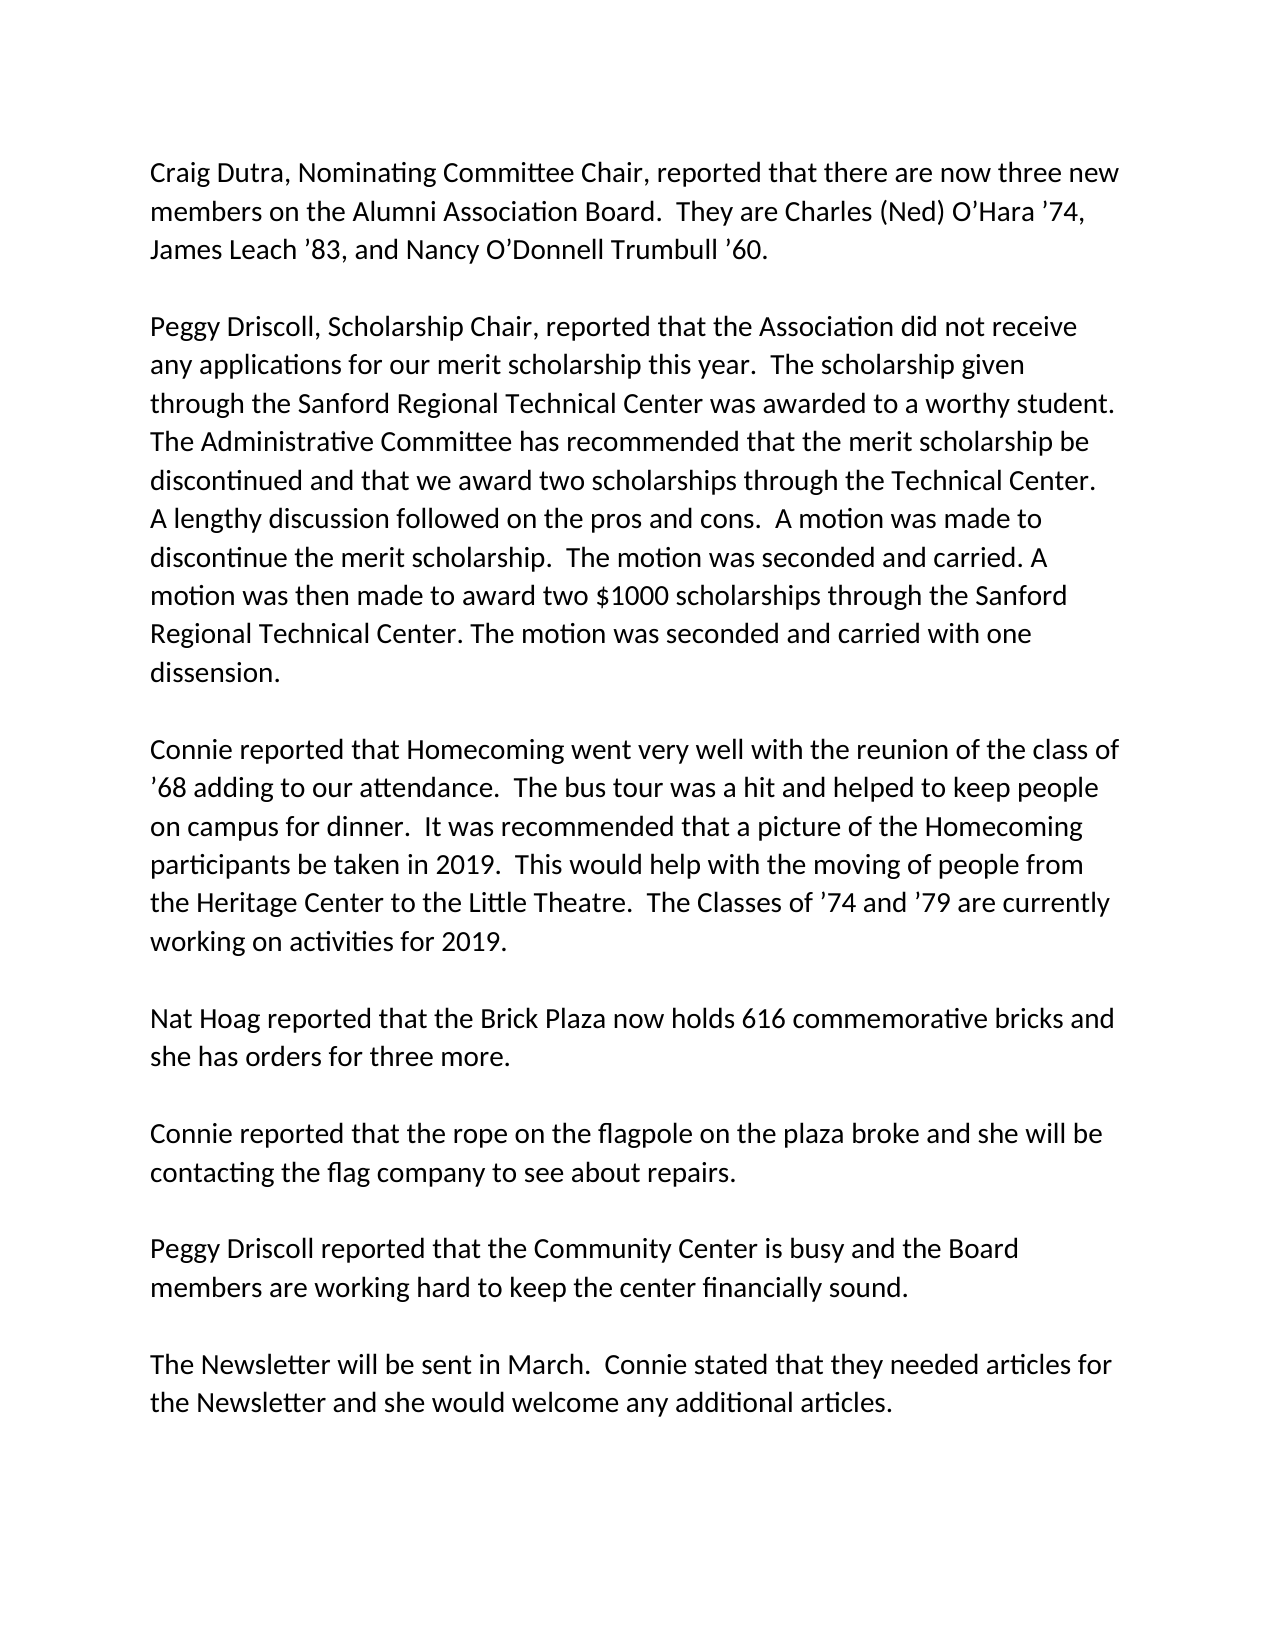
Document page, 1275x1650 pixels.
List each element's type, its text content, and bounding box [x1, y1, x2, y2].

text Craig Dutra, Nominating Committee Chair, reported that there are now three new members on the Alumni Association Board. They are Charles (Ned) O’Hara ’74, James Leach ’83, and Nancy O’Donnell Trumbull ’60. [150, 154, 1125, 267]
text Connie reported that the rope on the flagpole on the plaza broke and she will be contacting the flag company to see about repairs. [150, 1115, 1125, 1189]
text Peggy Driscoll reported that the Community Center is busy and the Board members are working hard to keep the center financially sound. [150, 1231, 1125, 1304]
text Connie reported that Homecoming went very well with the reunion of the class of ’68 adding to our attendance. The bus tour was a hit and helped to keep people on campus for dinner. It was recommended that a picture of the Homecoming participants be taken in 2019. This would help with the moving of people from the Heritage Center to the Little Theatre. The Classes of ’74 and ’79 are currently working on activities for 2019. [150, 731, 1125, 959]
text The Newsletter will be sent in March. Connie stated that they needed articles for the Newsletter and she would welcome any additional articles. [150, 1346, 1125, 1420]
text Peggy Driscoll, Scholarship Chair, reported that the Association did not receive any applications for our merit scholarship this year. The scholarship given through the Sanford Regional Technical Center was awarded to a worthy student. The Administrative Committee has recommended that the merit scholarship be discontinued and that we award two scholarships through the Technical Center. A lengthy discussion followed on the pros and cons. A motion was made to discontinue the merit scholarship. The motion was seconded and carried. A motion was then made to award two $1000 scholarships through the Sanford Regional Technical Center. The motion was seconded and carried with one dissension. [150, 308, 1125, 689]
text Nat Hoag reported that the Brick Plaza now holds 616 commemorative bricks and she has orders for three more. [150, 1000, 1125, 1074]
